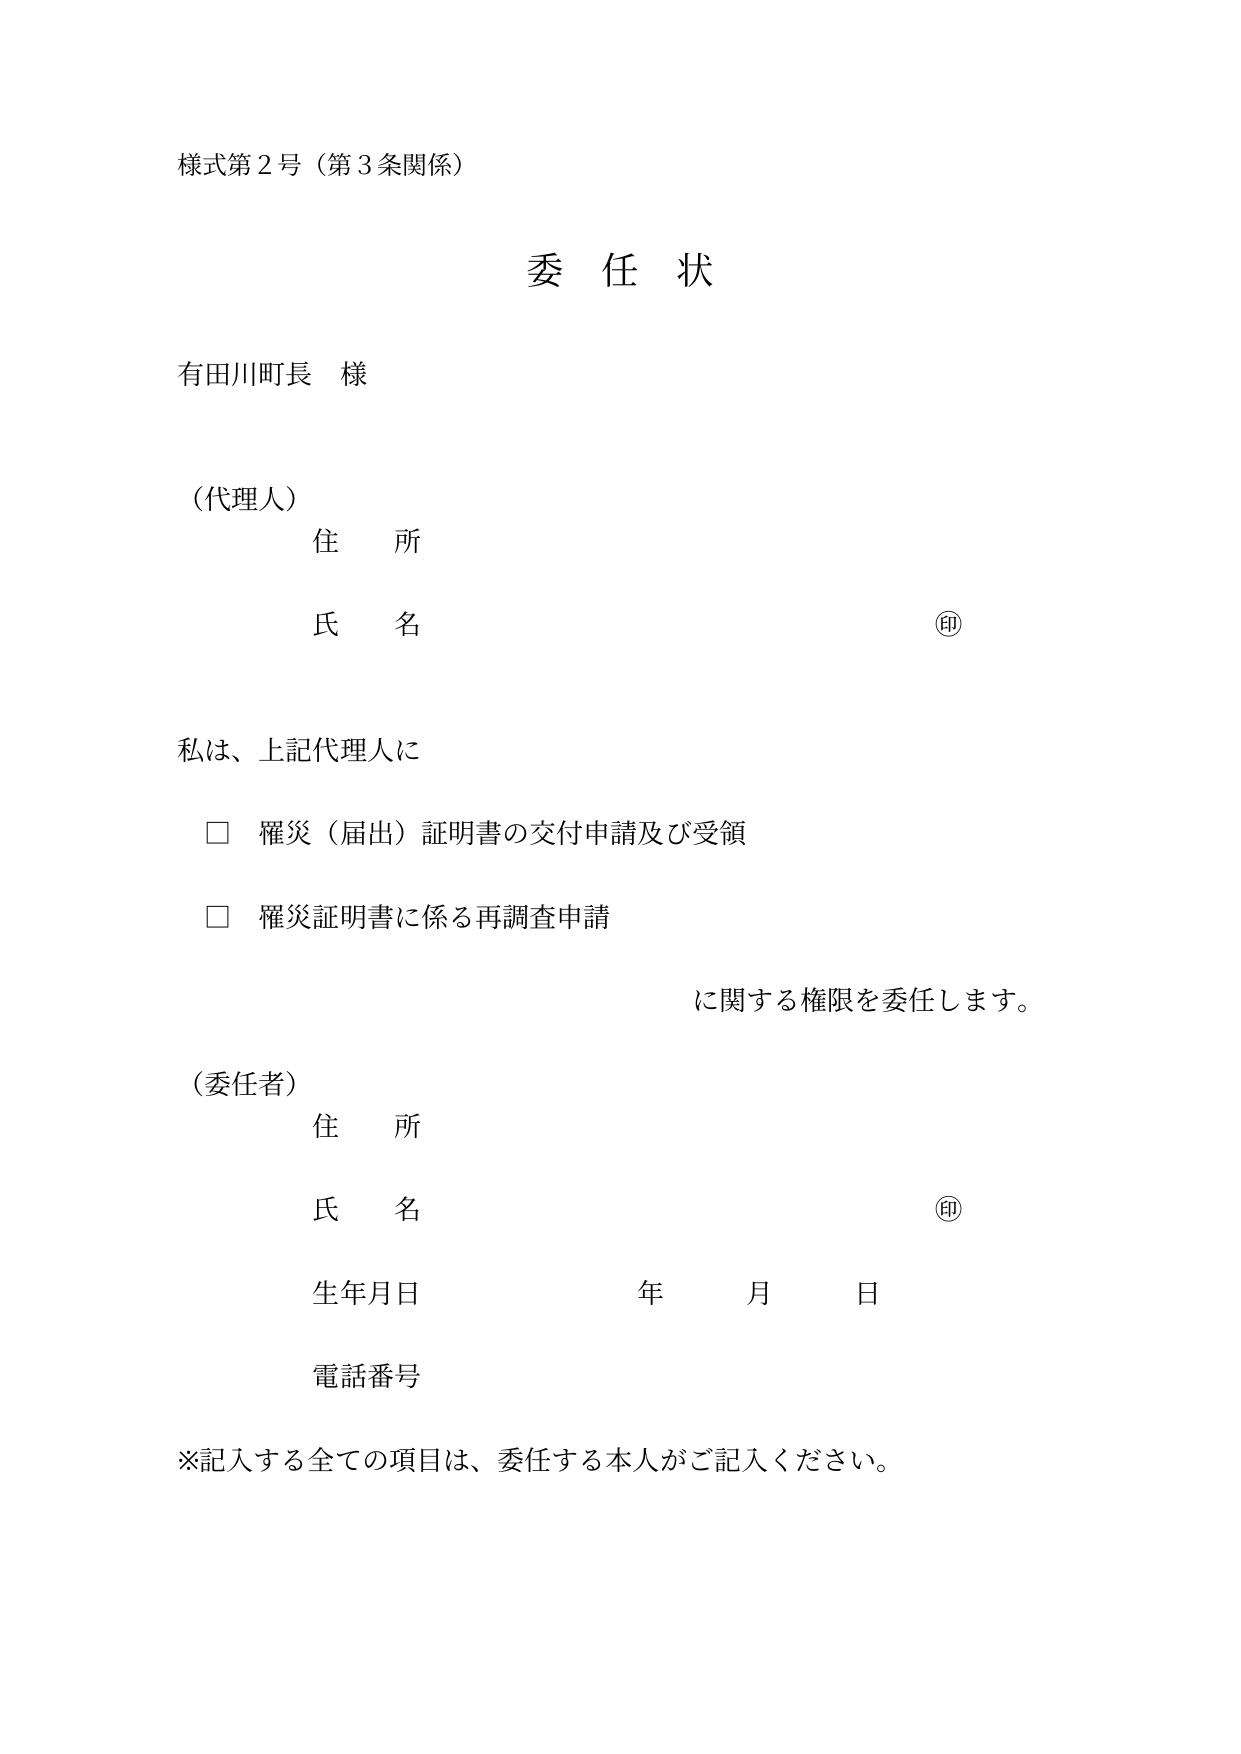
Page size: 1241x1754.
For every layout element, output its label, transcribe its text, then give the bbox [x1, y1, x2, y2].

text 罹災（届出）証明書の交付申請及び受領 [177, 811, 1063, 853]
text 住 所 [177, 1103, 1063, 1145]
text 氏 名 [177, 1187, 1063, 1229]
text 生年月日 年 月 日 [177, 1271, 1063, 1312]
text （委任者） [177, 1062, 1063, 1103]
text 罹災証明書に係る再調査申請 [177, 895, 1063, 936]
text 私は、上記代理人に [177, 728, 1063, 769]
text 様式第２号（第３条関係） [177, 143, 1063, 184]
text 有田川町長 様 [177, 352, 1063, 393]
text ※記入する全ての項目は、委任する本人がご記入ください。 [177, 1438, 1063, 1479]
text 住 所 [177, 519, 1063, 561]
text に関する権限を委任します。 [177, 978, 1063, 1020]
text 委 任 状 [177, 226, 1063, 310]
text （代理人） [177, 477, 1063, 519]
text 電話番号 [177, 1354, 1063, 1396]
text 氏 名 [177, 602, 1063, 644]
